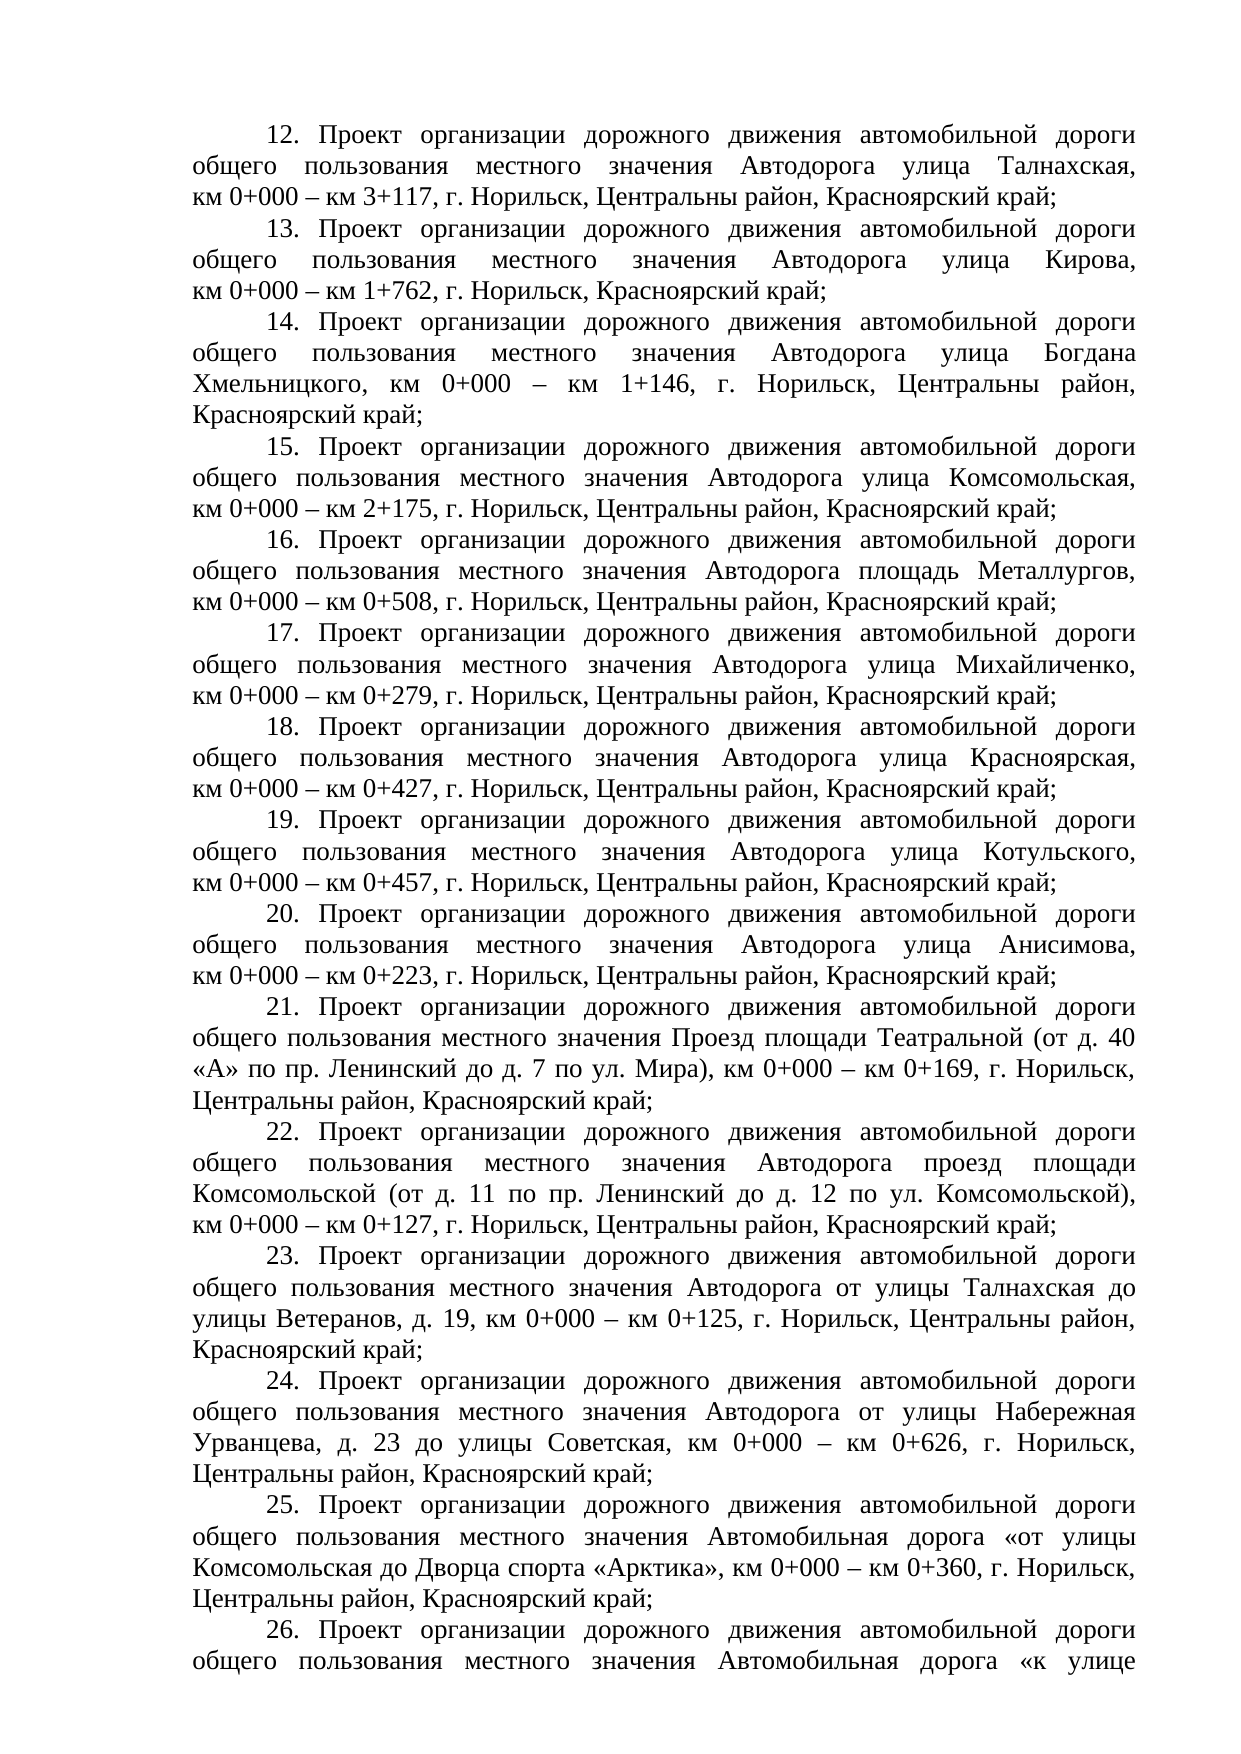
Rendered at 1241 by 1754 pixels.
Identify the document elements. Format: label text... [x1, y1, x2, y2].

text 19. Проект организации дорожного движения автомобильной дороги общего пользования местного значения Автодорога улица Котульского, км 0+000 – км 0+457, г. Норильск, Центральны район, Красноярский край; [192, 803, 1137, 897]
text 18. Проект организации дорожного движения автомобильной дороги общего пользования местного значения Автодорога улица Красноярская, км 0+000 – км 0+427, г. Норильск, Центральны район, Красноярский край; [192, 710, 1137, 803]
text 14. Проект организации дорожного движения автомобильной дороги общего пользования местного значения Автодорога улица Богдана Хмельницкого, км 0+000 – км 1+146, г. Норильск, Центральны район, Красноярский край; [192, 305, 1137, 430]
text 23. Проект организации дорожного движения автомобильной дороги общего пользования местного значения Автодорога от улицы Талнахская до улицы Ветеранов, д. 19, км 0+000 – км 0+125, г. Норильск, Центральны район, Красноярский край; [192, 1239, 1137, 1364]
text 16. Проект организации дорожного движения автомобильной дороги общего пользования местного значения Автодорога площадь Металлургов, км 0+000 – км 0+508, г. Норильск, Центральны район, Красноярский край; [192, 523, 1137, 617]
text 25. Проект организации дорожного движения автомобильной дороги общего пользования местного значения Автомобильная дорога «от улицы Комсомольская до Дворца спорта «Арктика», км 0+000 – км 0+360, г. Норильск, Центральны район, Красноярский край; [192, 1489, 1137, 1613]
text 13. Проект организации дорожного движения автомобильной дороги общего пользования местного значения Автодорога улица Кирова, км 0+000 – км 1+762, г. Норильск, Красноярский край; [192, 212, 1137, 305]
text 24. Проект организации дорожного движения автомобильной дороги общего пользования местного значения Автодорога от улицы Набережная Урванцева, д. 23 до улицы Советская, км 0+000 – км 0+626, г. Норильск, Центральны район, Красноярский край; [192, 1364, 1137, 1489]
text 12. Проект организации дорожного движения автомобильной дороги общего пользования местного значения Автодорога улица Талнахская, км 0+000 – км 3+117, г. Норильск, Центральны район, Красноярский край; [192, 118, 1137, 212]
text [192, 1613, 1137, 1676]
text 21. Проект организации дорожного движения автомобильной дороги общего пользования местного значения Проезд площади Театральной (от д. 40 «А» по пр. Ленинский до д. 7 по ул. Мира), км 0+000 – км 0+169, г. Норильск, Центральны район, Красноярский край; [192, 990, 1137, 1115]
text 20. Проект организации дорожного движения автомобильной дороги общего пользования местного значения Автодорога улица Анисимова, км 0+000 – км 0+223, г. Норильск, Центральны район, Красноярский край; [192, 897, 1137, 990]
text 22. Проект организации дорожного движения автомобильной дороги общего пользования местного значения Автодорога проезд площади Комсомольской (от д. 11 по пр. Ленинский до д. 12 по ул. Комсомольской), км 0+000 – км 0+127, г. Норильск, Центральны район, Красноярский край; [192, 1115, 1137, 1239]
text 17. Проект организации дорожного движения автомобильной дороги общего пользования местного значения Автодорога улица Михайличенко, км 0+000 – км 0+279, г. Норильск, Центральны район, Красноярский край; [192, 617, 1137, 710]
text 15. Проект организации дорожного движения автомобильной дороги общего пользования местного значения Автодорога улица Комсомольская, км 0+000 – км 2+175, г. Норильск, Центральны район, Красноярский край; [192, 430, 1137, 523]
